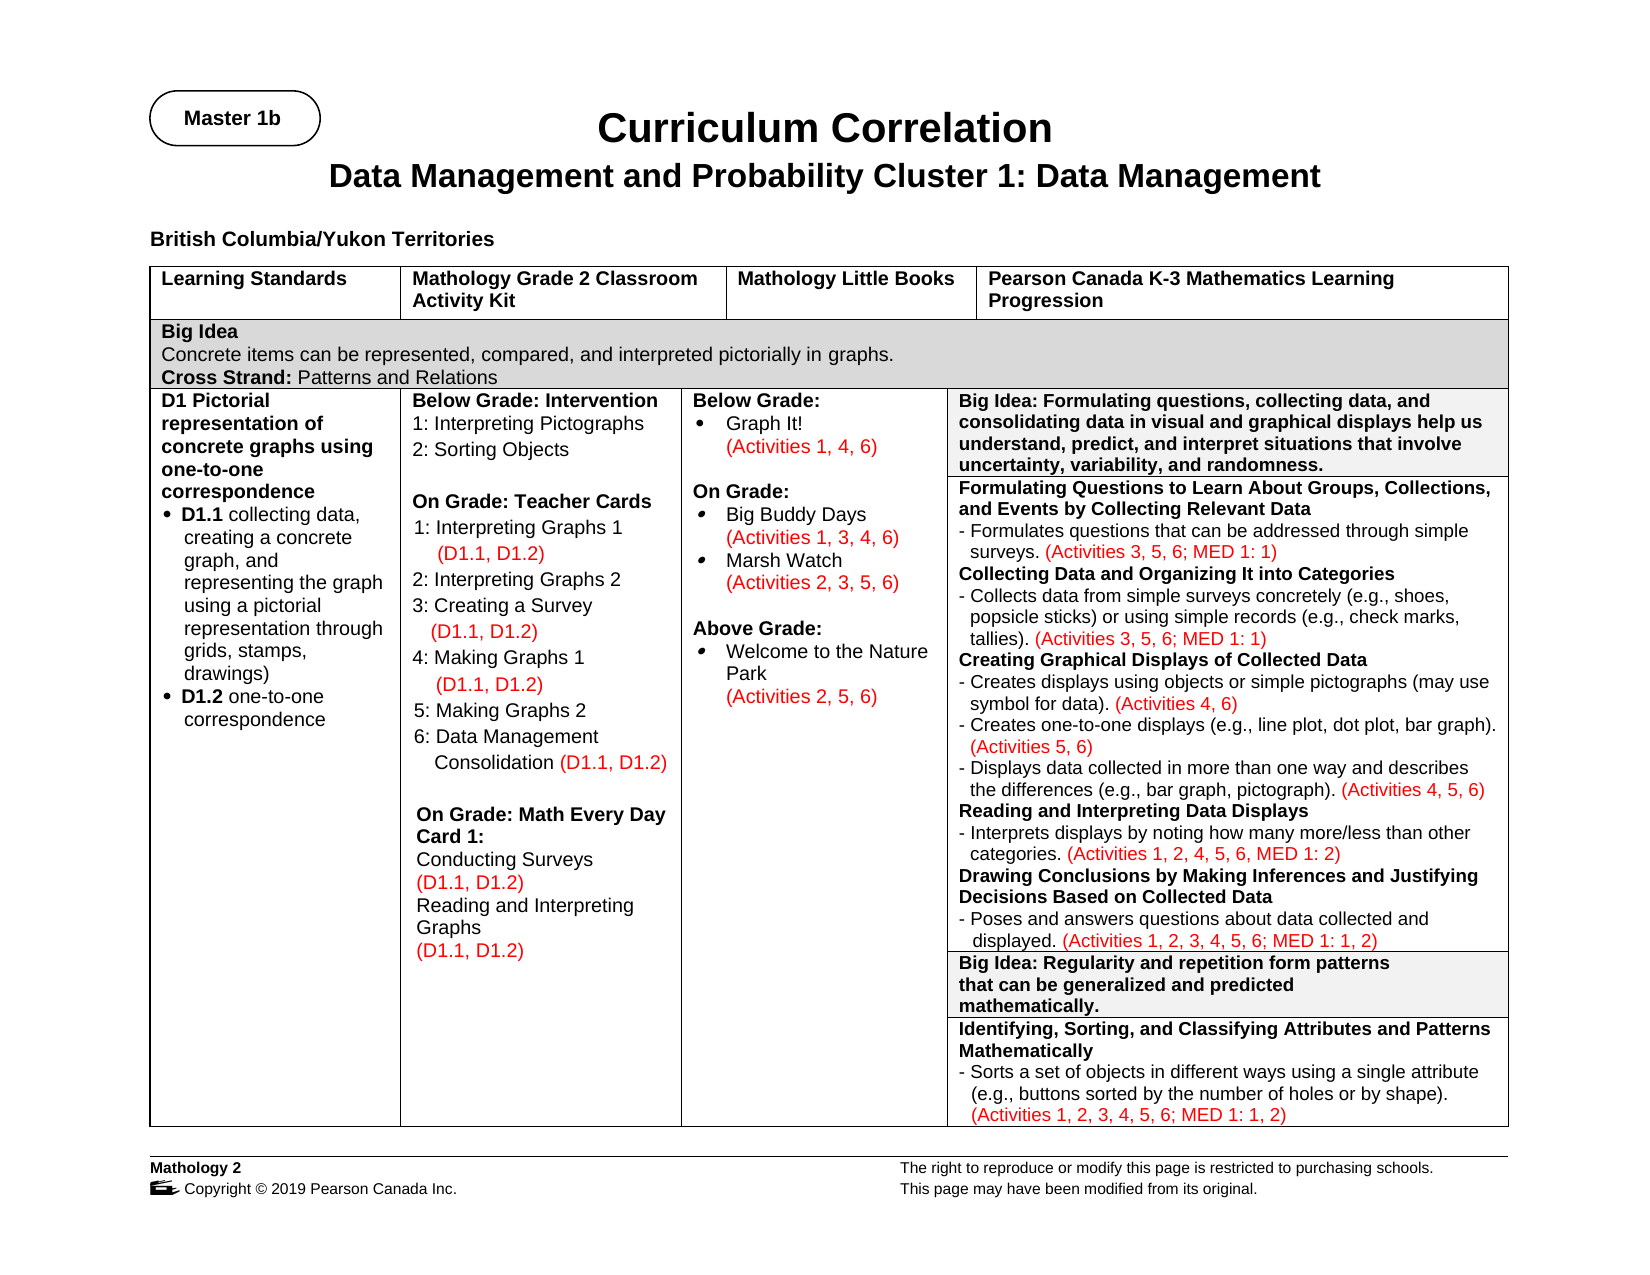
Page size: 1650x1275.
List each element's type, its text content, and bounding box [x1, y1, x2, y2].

text British Columbia/Yukon Territories [150, 227, 1500, 251]
table_cell Below Grade: Intervention 1: Interpreting Pictographs 2: Sorting Objects On Grade: Teacher Cards 1: Interpreting Graphs 1 (D1.1, D1.2) 2: Interpreting Graphs 2 3: Creating a Survey (D1.1, D1.2) 4: Making Graphs 1 (D1.1, D1.2) 5: Making Graphs 2 6: Data Management Consolidation (D1.1, D1.2) On Grade: Math Every Day Card 1: Conducting Surveys (D1.1, D1.2) Reading and Interpreting Graphs (D1.1, D1.2) [401, 389, 681, 1126]
text Data Management and Probability Cluster 1: Data Management [150, 156, 1500, 194]
table_cell Big Idea Concrete items can be represented, compared, and interpreted pictorially in graphs. Cross Strand: Patterns and Relations [151, 320, 1508, 388]
table_cell Identifying, Sorting, and Classifying Attributes and Patterns Mathematically - Sorts a set of objects in different ways using a single attribute (e.g., buttons sorted by the number of holes or by shape). (Activities 1, 2, 3, 4, 5, 6; MED 1: 1, 2) [948, 1018, 1508, 1126]
table_cell D1 Pictorial representation of concrete graphs using one-to-one correspondence D1.1 collecting data, creating a concrete graph, and representing the graph using a pictorial representation through grids, stamps, drawings) D1.2 one-to-one correspondence [151, 389, 400, 1126]
text Curriculum Correlation [150, 103, 1500, 151]
table_cell Big Idea: Formulating questions, collecting data, and consolidating data in visual and graphical displays help us understand, predict, and interpret situations that involve uncertainty, variability, and randomness. [948, 389, 1508, 476]
table_header Pearson Canada K-3 Mathematics Learning Progression [977, 267, 1508, 319]
table_cell Below Grade: Graph It! (Activities 1, 4, 6) On Grade: Big Buddy Days (Activities 1, 3, 4, 6) Marsh Watch (Activities 2, 3, 5, 6) Above Grade: Welcome to the Nature Park (Activities 2, 5, 6) [682, 389, 947, 1126]
table_header Mathology Grade 2 Classroom Activity Kit [401, 267, 726, 319]
table_header Mathology Little Books [727, 267, 976, 319]
table_header Learning Standards [151, 267, 400, 319]
table_cell Formulating Questions to Learn About Groups, Collections, and Events by Collecting Relevant Data - Formulates questions that can be addressed through simple surveys. (Activities 3, 5, 6; MED 1: 1) Collecting Data and Organizing It into Categories - Collects data from simple surveys concretely (e.g., shoes, popsicle sticks) or using simple records (e.g., check marks, tallies). (Activities 3, 5, 6; MED 1: 1) Creating Graphical Displays of Collected Data - Creates displays using objects or simple pictographs (may use symbol for data). (Activities 4, 6) - Creates one-to-one displays (e.g., line plot, dot plot, bar graph). (Activities 5, 6) - Displays data collected in more than one way and describes the differences (e.g., bar graph, pictograph). (Activities 4, 5, 6) Reading and Interpreting Data Displays - Interprets displays by noting how many more/less than other categories. (Activities 1, 2, 4, 5, 6, MED 1: 2) Drawing Conclusions by Making Inferences and Justifying Decisions Based on Collected Data - Poses and answers questions about data collected and displayed. (Activities 1, 2, 3, 4, 5, 6; MED 1: 1, 2) [948, 477, 1508, 951]
table_cell Big Idea: Regularity and repetition form patterns that can be generalized and predicted mathematically. [948, 952, 1508, 1017]
picture [150, 1180, 180, 1195]
